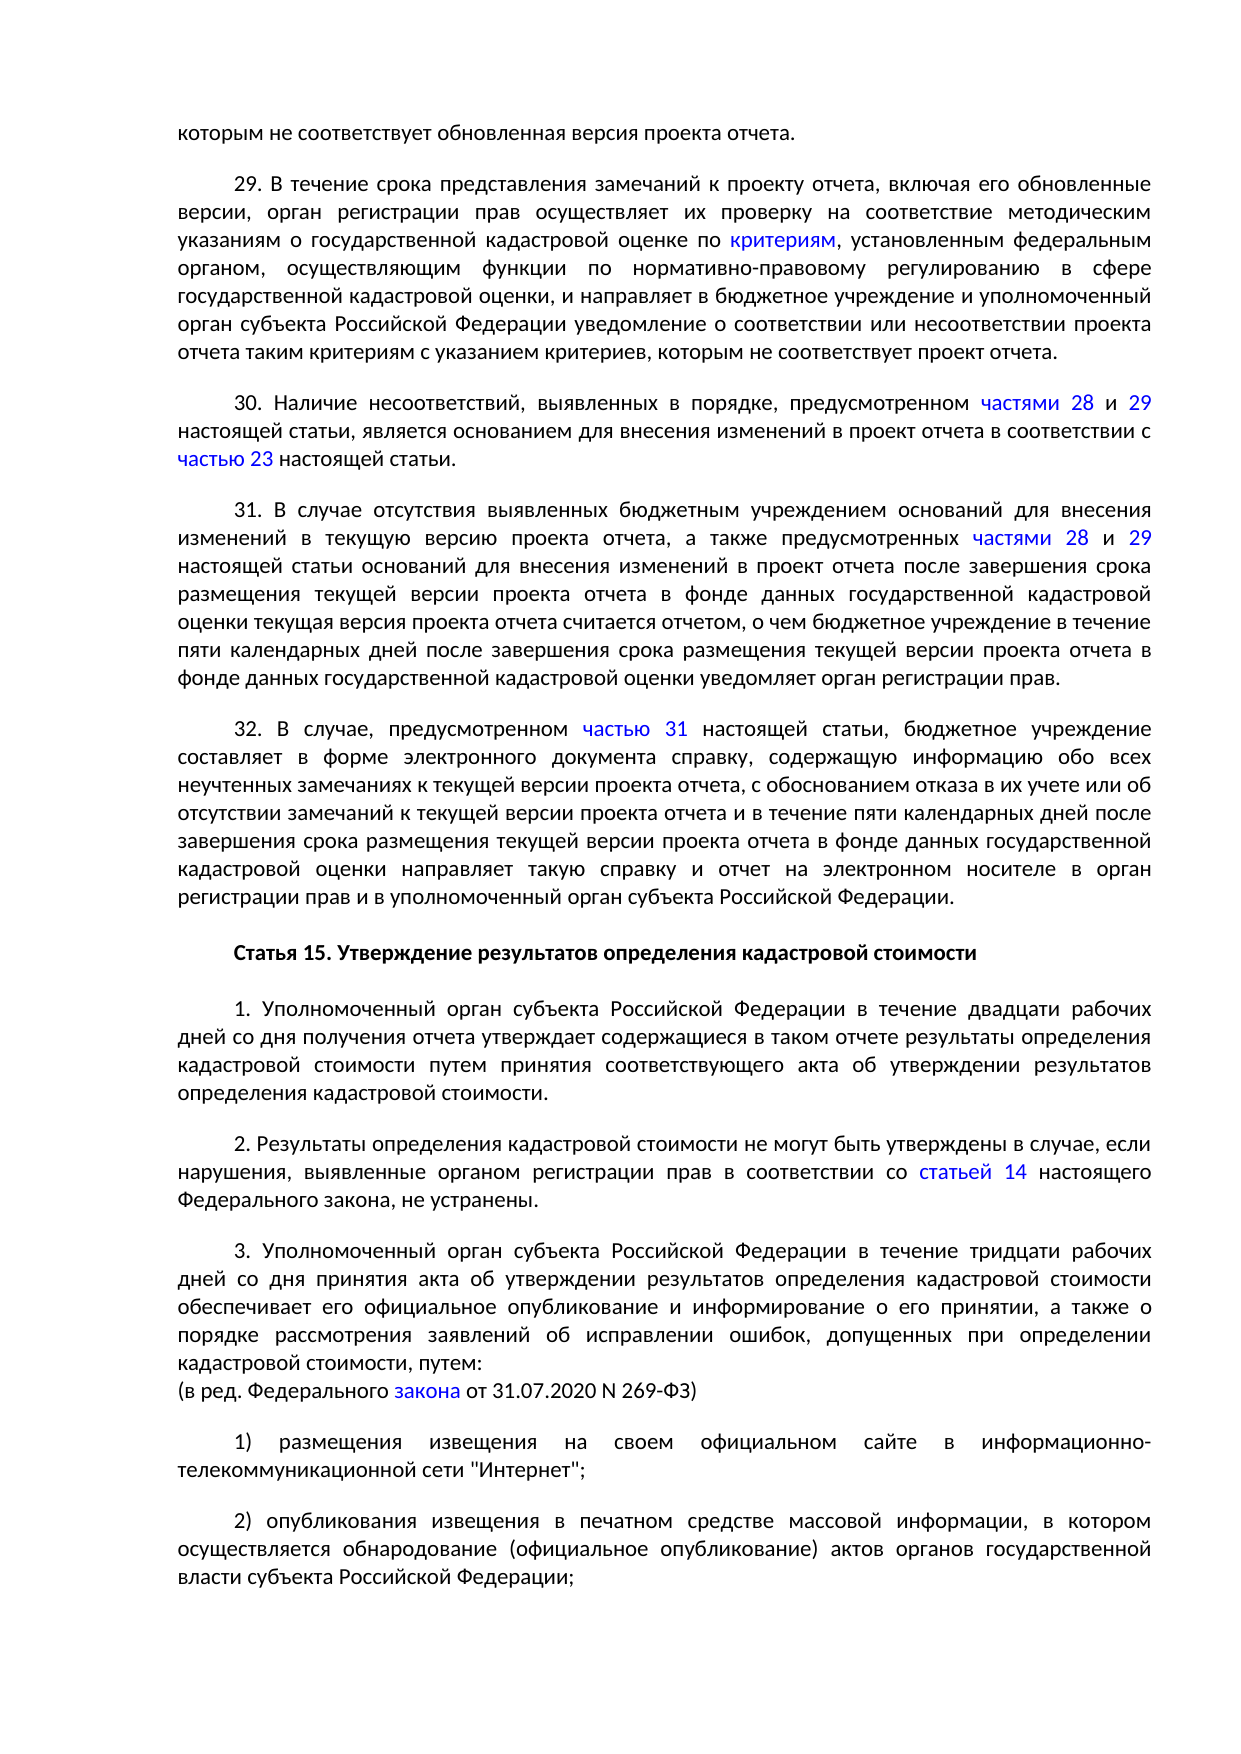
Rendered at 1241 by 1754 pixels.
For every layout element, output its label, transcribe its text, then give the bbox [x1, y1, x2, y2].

text 3. Уполномоченный орган субъекта Российской Федерации в течение тридцати рабочих дней со дня принятия акта об утверждении результатов определения кадастровой стоимости обеспечивает его официальное опубликование и информирование о его принятии, а также о порядке рассмотрения заявлений об исправлении ошибок, допущенных при определении кадастровой стоимости, путем: [177, 1236, 1152, 1376]
text 29. В течение срока представления замечаний к проекту отчета, включая его обновленные версии, орган регистрации прав осуществляет их проверку на соответствие методическим указаниям о государственной кадастровой оценке по критериям, установленным федеральным органом, осуществляющим функции по нормативно-правовому регулированию в сфере государственной кадастровой оценки, и направляет в бюджетное учреждение и уполномоченный орган субъекта Российской Федерации уведомление о соответствии или несоответствии проекта отчета таким критериям с указанием критериев, которым не соответствует проект отчета. [177, 169, 1152, 365]
text 2. Результаты определения кадастровой стоимости не могут быть утверждены в случае, если нарушения, выявленные органом регистрации прав в соответствии со статьей 14 настоящего Федерального закона, не устранены. [177, 1129, 1152, 1213]
text (в ред. Федерального закона от 31.07.2020 N 269-ФЗ) [177, 1376, 1152, 1404]
text 31. В случае отсутствия выявленных бюджетным учреждением оснований для внесения изменений в текущую версию проекта отчета, а также предусмотренных частями 28 и 29 настоящей статьи оснований для внесения изменений в проект отчета после завершения срока размещения текущей версии проекта отчета в фонде данных государственной кадастровой оценки текущая версия проекта отчета считается отчетом, о чем бюджетное учреждение в течение пяти календарных дней после завершения срока размещения текущей версии проекта отчета в фонде данных государственной кадастровой оценки уведомляет орган регистрации прав. [177, 495, 1152, 691]
text 1) размещения извещения на своем официальном сайте в информационно-телекоммуникационной сети "Интернет"; [177, 1427, 1152, 1483]
title Статья 15. Утверждение результатов определения кадастровой стоимости [177, 938, 1152, 966]
text 30. Наличие несоответствий, выявленных в порядке, предусмотренном частями 28 и 29 настоящей статьи, является основанием для внесения изменений в проект отчета в соответствии с частью 23 настоящей статьи. [177, 388, 1152, 472]
text 32. В случае, предусмотренном частью 31 настоящей статьи, бюджетное учреждение составляет в форме электронного документа справку, содержащую информацию обо всех неучтенных замечаниях к текущей версии проекта отчета, с обоснованием отказа в их учете или об отсутствии замечаний к текущей версии проекта отчета и в течение пяти календарных дней после завершения срока размещения текущей версии проекта отчета в фонде данных государственной кадастровой оценки направляет такую справку и отчет на электронном носителе в орган регистрации прав и в уполномоченный орган субъекта Российской Федерации. [177, 714, 1152, 910]
text 1. Уполномоченный орган субъекта Российской Федерации в течение двадцати рабочих дней со дня получения отчета утверждает содержащиеся в таком отчете результаты определения кадастровой стоимости путем принятия соответствующего акта об утверждении результатов определения кадастровой стоимости. [177, 994, 1152, 1106]
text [177, 118, 1152, 146]
text 2) опубликования извещения в печатном средстве массовой информации, в котором осуществляется обнародование (официальное опубликование) актов органов государственной власти субъекта Российской Федерации; [177, 1506, 1152, 1590]
